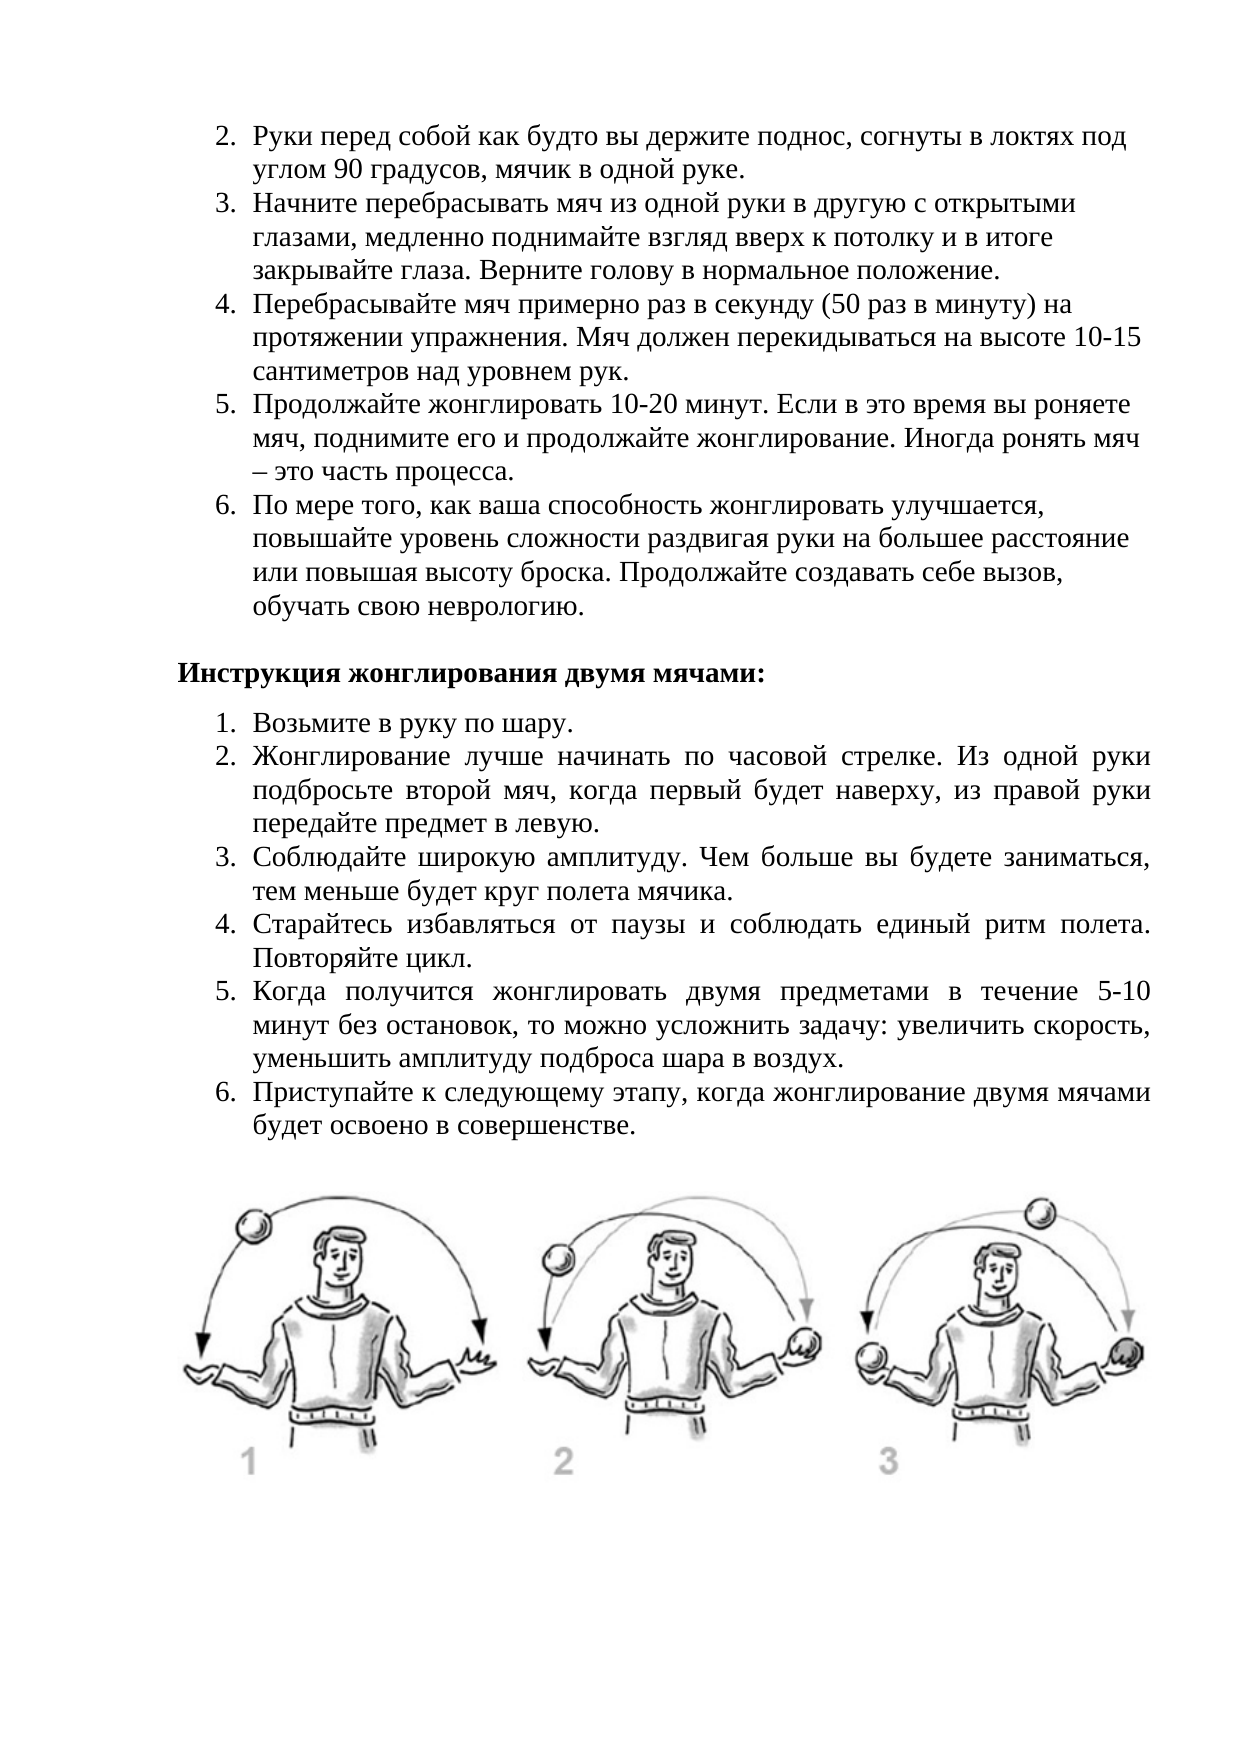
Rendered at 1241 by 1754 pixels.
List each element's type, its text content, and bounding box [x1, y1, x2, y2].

list Приступайте к следующему этапу, когда жонглирование двумя мячами будет освоено в совершенстве. [215, 1074, 1152, 1141]
list Руки перед собой как будто вы держите поднос, согнуты в локтях под углом 90 градусов, мячик в одной руке. [215, 118, 1152, 185]
list Возьмите в руку по шару. [215, 705, 1152, 738]
text Инструкция жонглирования двумя мячами: [177, 655, 1152, 688]
list Старайтесь избавляться от паузы и соблюдать единый ритм полета. Повторяйте цикл. [215, 906, 1152, 973]
picture [177, 1191, 1152, 1496]
list Соблюдайте широкую амплитуду. Чем больше вы будете заниматься, тем меньше будет круг полета мячика. [215, 839, 1152, 906]
list Начните перебрасывать мяч из одной руки в другую с открытыми глазами, медленно поднимайте взгляд вверх к потолку и в итоге закрывайте глаза. Верните голову в нормальное положение. [215, 185, 1152, 286]
list Жонглирование лучше начинать по часовой стрелке. Из одной руки подбросьте второй мяч, когда первый будет наверху, из правой руки передайте предмет в левую. [215, 738, 1152, 839]
list Когда получится жонглировать двумя предметами в течение 5-10 минут без остановок, то можно усложнить задачу: увеличить скорость, уменьшить амплитуду подброса шара в воздух. [215, 973, 1152, 1074]
list Продолжайте жонглировать 10-20 минут. Если в это время вы роняете мяч, поднимите его и продолжайте жонглирование. Иногда ронять мяч – это часть процесса. [215, 386, 1152, 487]
list Перебрасывайте мяч примерно раз в секунду (50 раз в минуту) на протяжении упражнения. Мяч должен перекидываться на высоте 10-15 сантиметров над уровнем рук. [215, 286, 1152, 386]
list По мере того, как ваша способность жонглировать улучшается, повышайте уровень сложности раздвигая руки на большее расстояние или повышая высоту броска. Продолжайте создавать себе вызов, обучать свою неврологию. [215, 487, 1152, 621]
